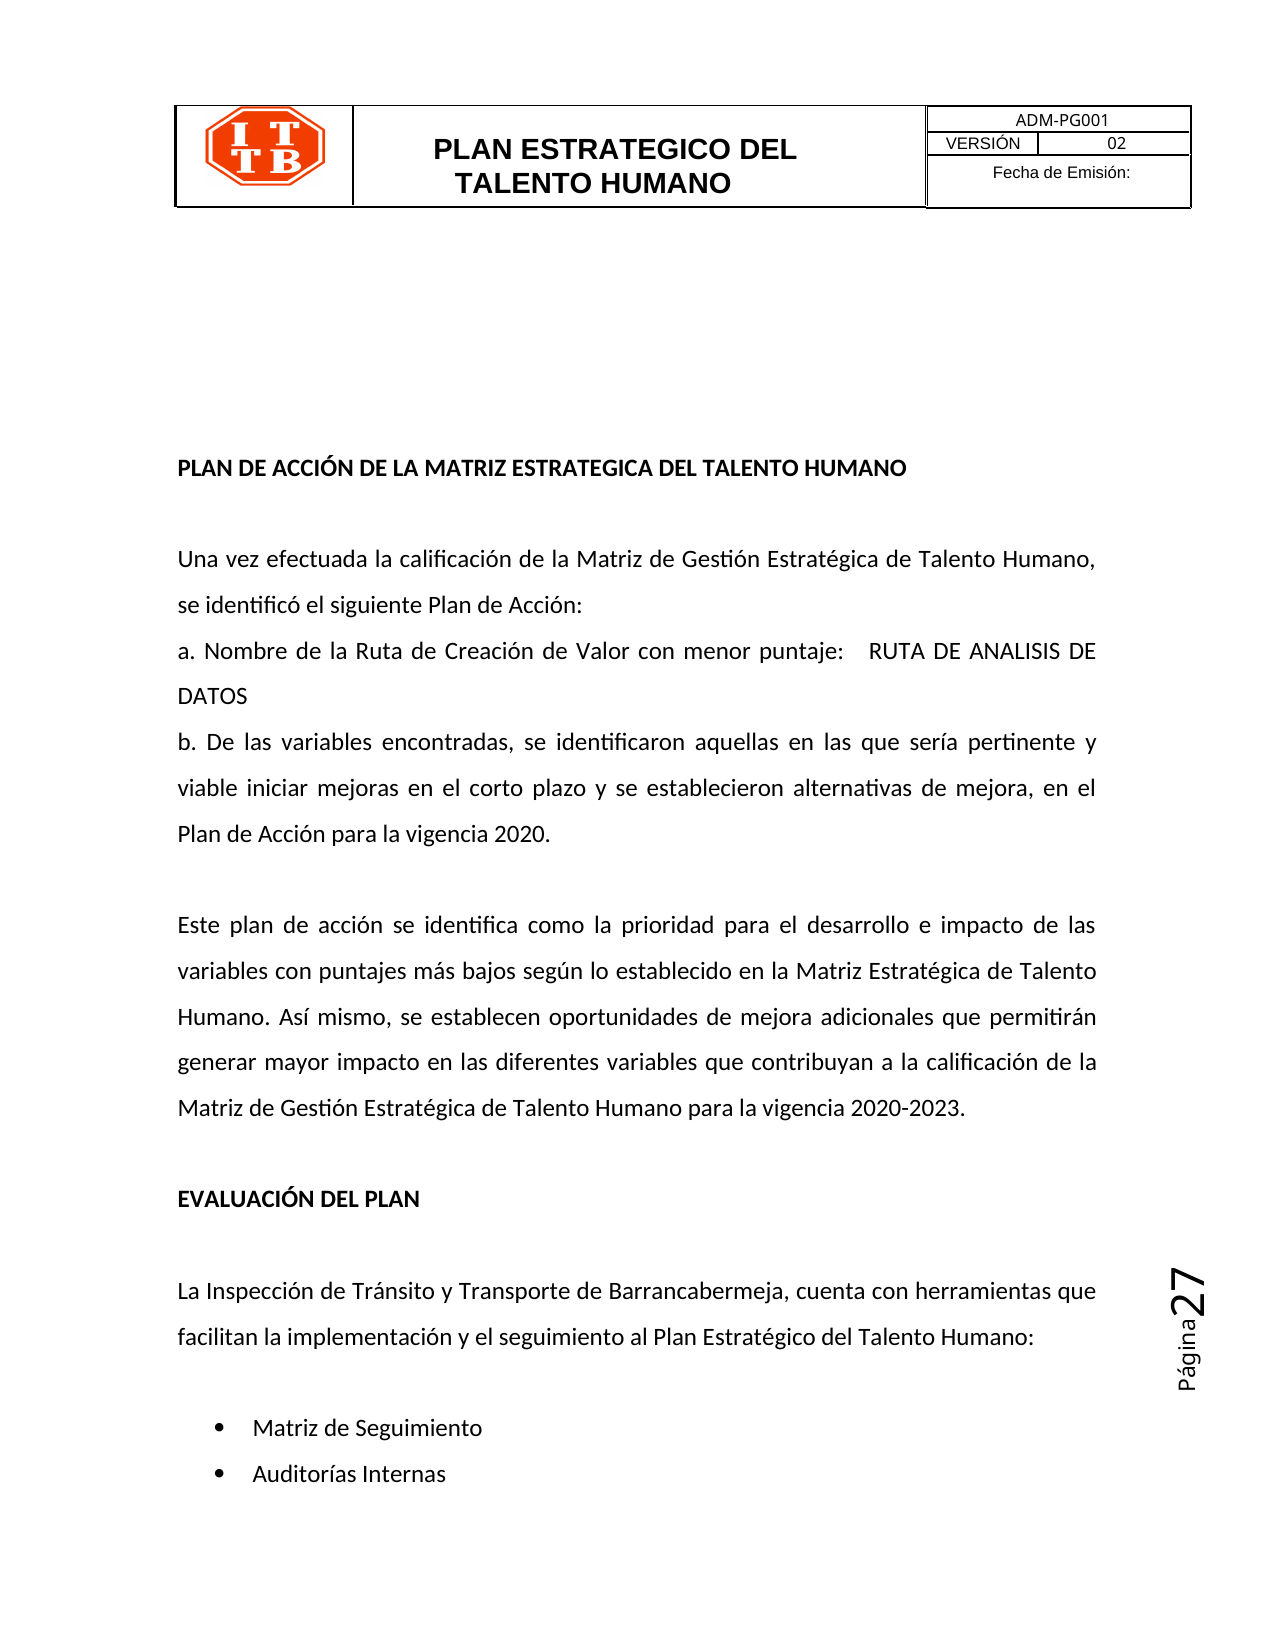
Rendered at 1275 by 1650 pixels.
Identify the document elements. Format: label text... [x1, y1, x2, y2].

text PLAN DE ACCIÓN DE LA MATRIZ ESTRATEGICA DEL TALENTO HUMANO [177, 452, 1098, 482]
text La Inspección de Tránsito y Transporte de Barrancabermeja, cuenta con herramientas que facilitan la implementación y el seguimiento al Plan Estratégico del Talento Humano: [177, 1275, 1098, 1351]
text EVALUACIÓN DEL PLAN [177, 1183, 1098, 1214]
text Una vez efectuada la calificación de la Matriz de Gestión Estratégica de Talento Humano, se identificó el siguiente Plan de Acción: [177, 543, 1098, 619]
picture [204, 106, 326, 186]
text a. Nombre de la Ruta de Creación de Valor con menor puntaje: RUTA DE ANALISIS DE DATOS [177, 635, 1098, 711]
list Matriz de Seguimiento [215, 1412, 1098, 1443]
list Auditorías Internas [215, 1458, 1098, 1488]
text Este plan de acción se identifica como la prioridad para el desarrollo e impacto de las variables con puntajes más bajos según lo establecido en la Matriz Estratégica de Talento Humano. Así mismo, se establecen oportunidades de mejora adicionales que permitirán generar mayor impacto en las diferentes variables que contribuyan a la calificación de la Matriz de Gestión Estratégica de Talento Humano para la vigencia 2020-2023. [177, 909, 1098, 1123]
text b. De las variables encontradas, se identificaron aquellas en las que sería pertinente y viable iniciar mejoras en el corto plazo y se establecieron alternativas de mejora, en el Plan de Acción para la vigencia 2020. [177, 726, 1098, 848]
